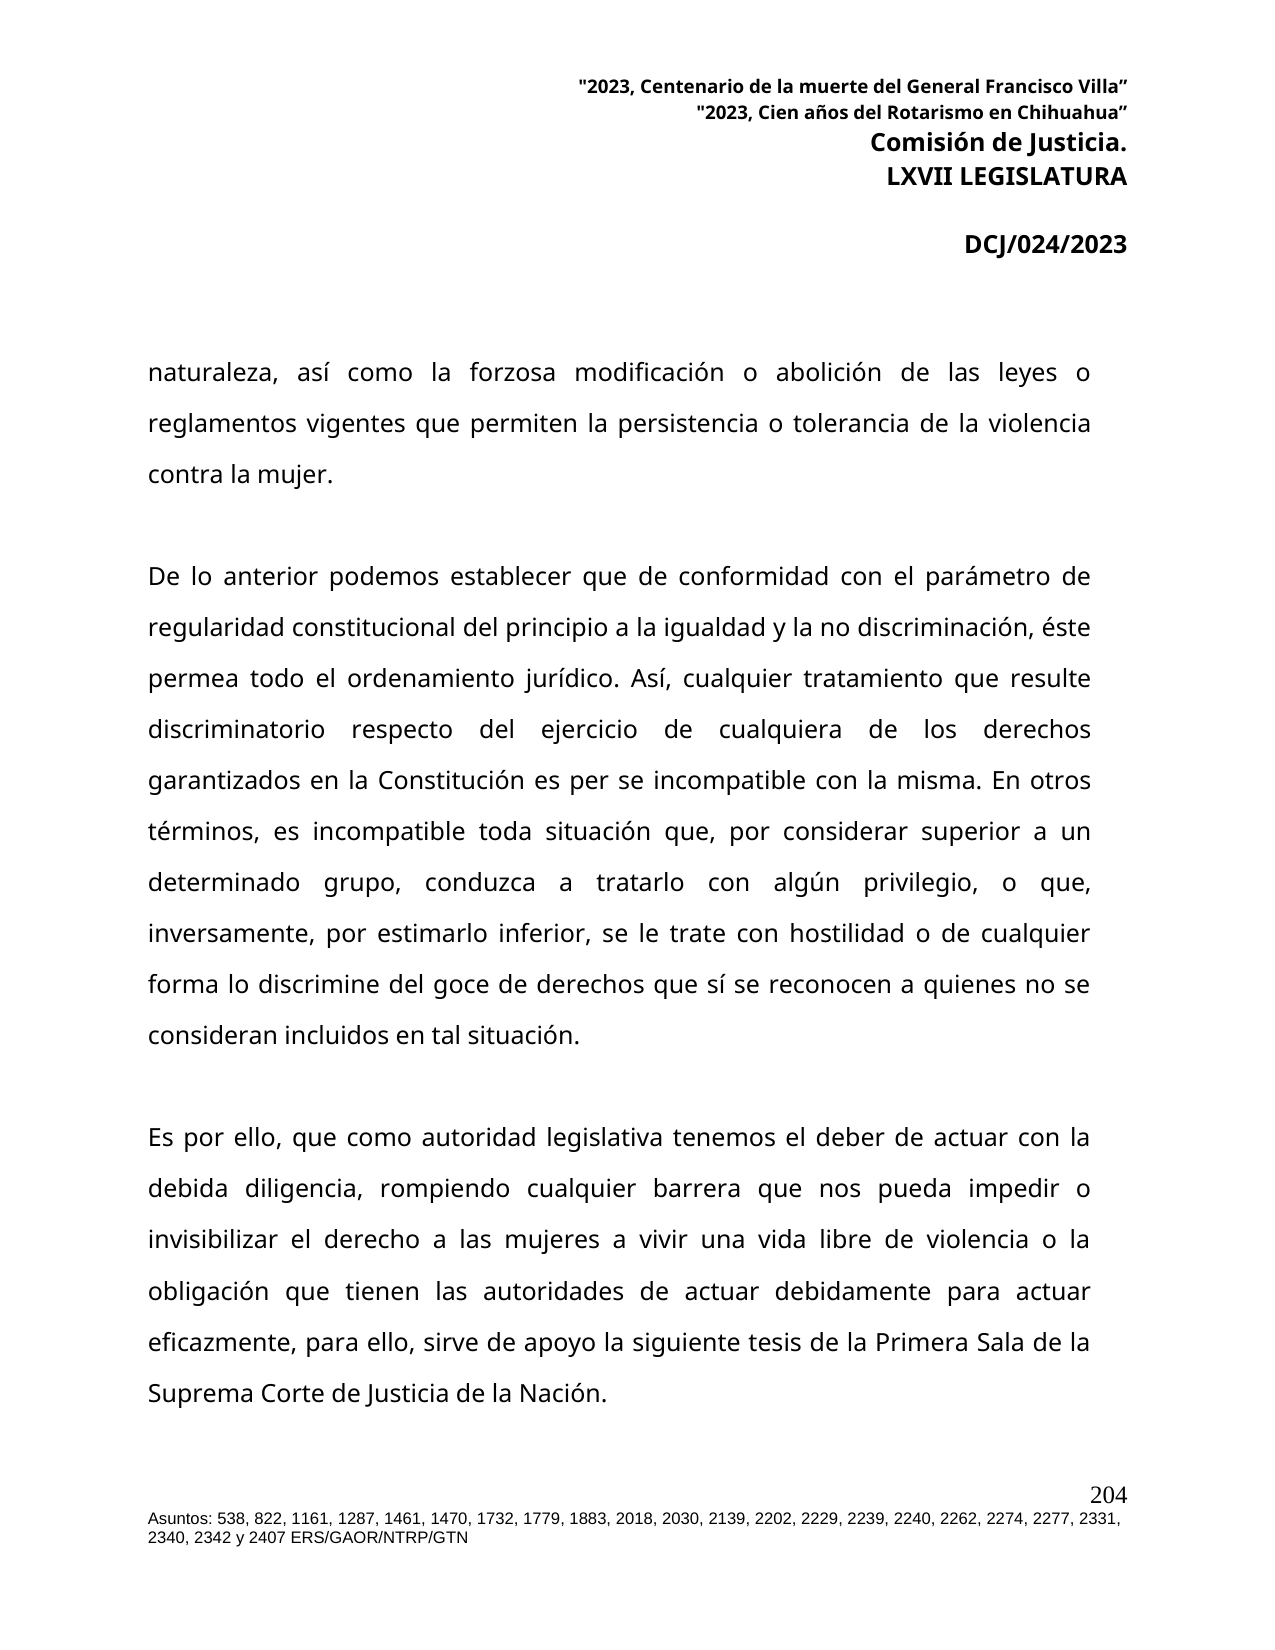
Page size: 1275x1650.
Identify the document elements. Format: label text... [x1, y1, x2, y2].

text Es por ello, que como autoridad legislativa tenemos el deber de actuar con la debida diligencia, rompiendo cualquier barrera que nos pueda impedir o invisibilizar el derecho a las mujeres a vivir una vida libre de violencia o la obligación que tienen las autoridades de actuar debidamente para actuar eficazmente, para ello, sirve de apoyo la siguiente tesis de la Primera Sala de la Suprema Corte de Justicia de la Nación. [148, 1120, 1092, 1409]
text De lo anterior podemos establecer que de conformidad con el parámetro de regularidad constitucional del principio a la igualdad y la no discriminación, éste permea todo el ordenamiento jurídico. Así, cualquier tratamiento que resulte discriminatorio respecto del ejercicio de cualquiera de los derechos garantizados en la Constitución es per se incompatible con la misma. En otros términos, es incompatible toda situación que, por considerar superior a un determinado grupo, conduzca a tratarlo con algún privilegio, o que, inversamente, por estimarlo inferior, se le trate con hostilidad o de cualquier forma lo discrimine del goce de derechos que sí se reconocen a quienes no se consideran incluidos en tal situación. [148, 558, 1092, 1052]
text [148, 354, 1092, 491]
